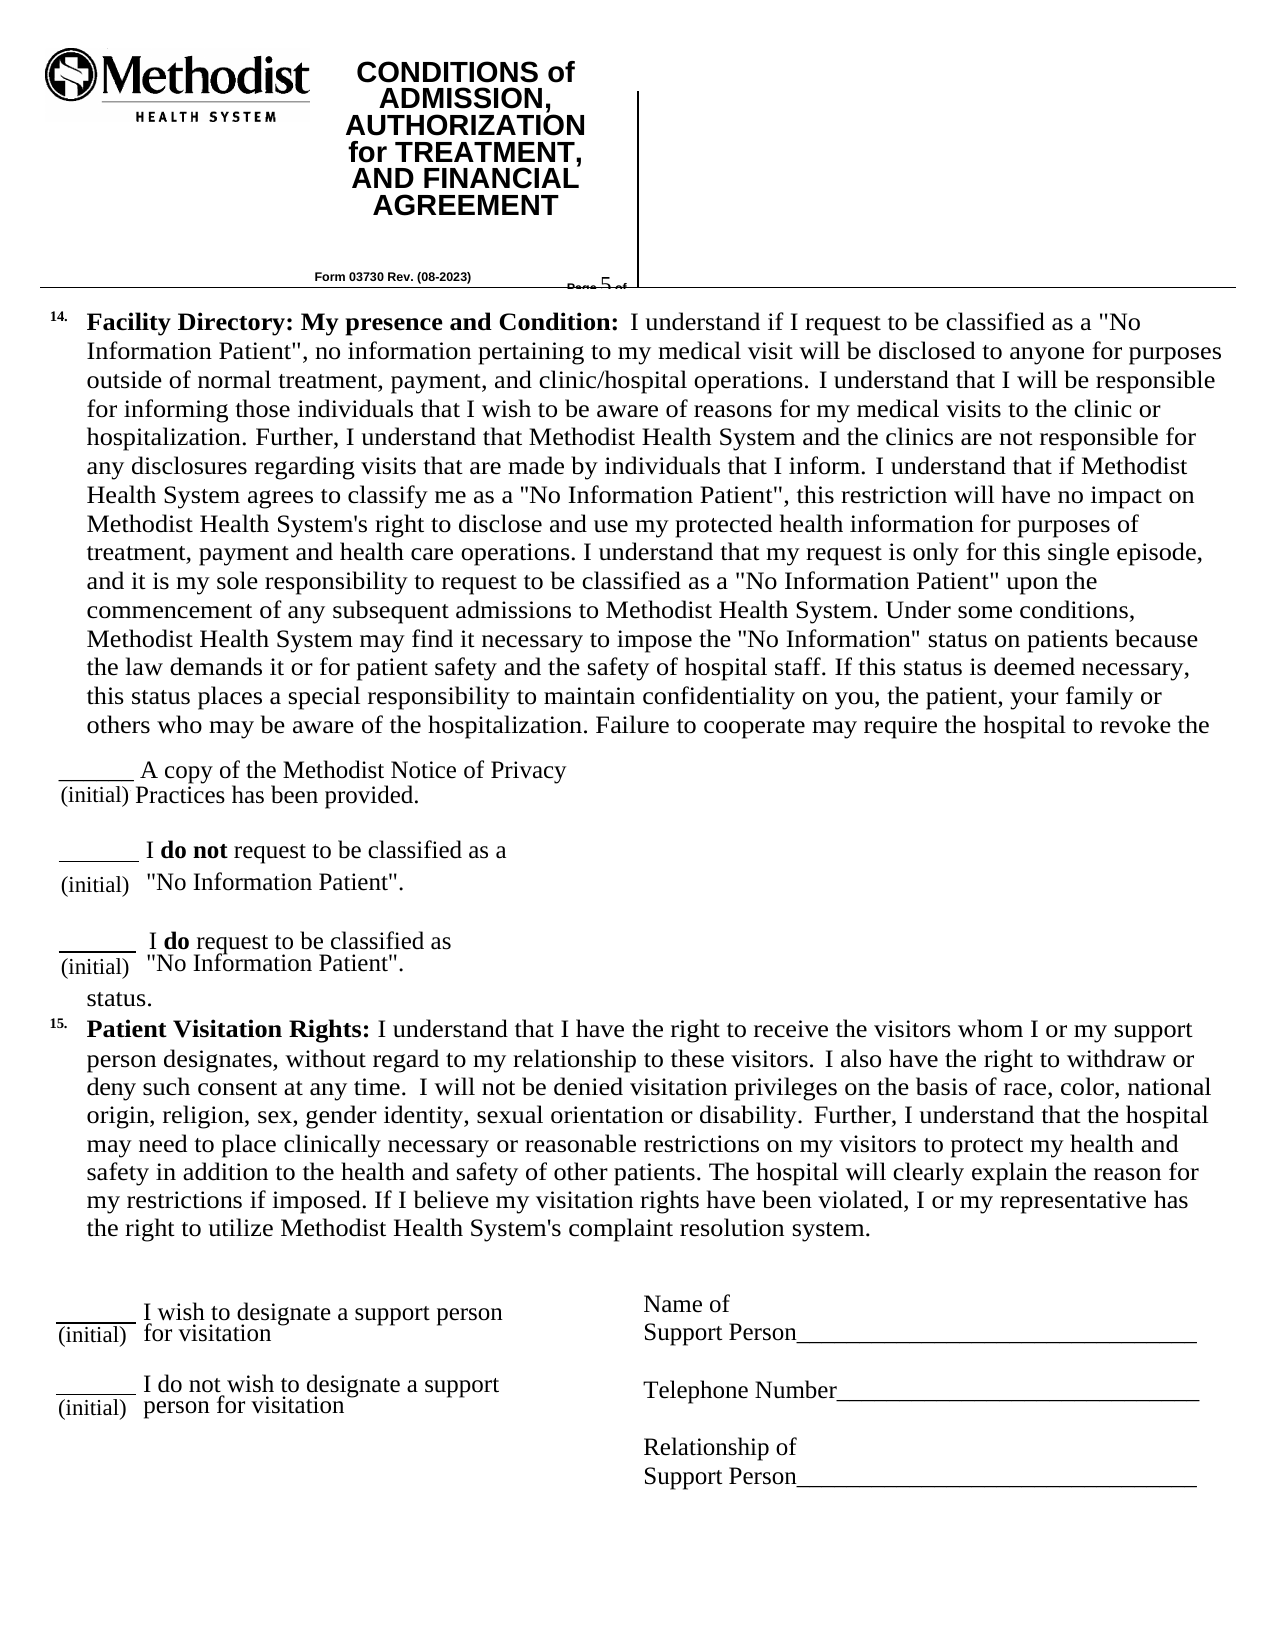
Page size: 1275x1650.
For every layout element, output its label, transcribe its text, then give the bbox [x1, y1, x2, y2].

picture [45, 48, 310, 122]
list Patient Visitation Rights: I understand that I have the right to receive the visitors whom I or my support person designates, without regard to my relationship to these visitors. I also have the right to withdraw or deny such consent at any time. I will not be denied visitation privileges on the basis of race, color, national origin, religion, sex, gender identity, sexual orientation or disability. Further, I understand that the hospital may need to place clinically necessary or reasonable restrictions on my visitors to protect my health and safety in addition to the health and safety of other patients. The hospital will clearly explain the reason for my restrictions if imposed. If I believe my visitation rights have been violated, I or my representative has the right to utilize Methodist Health System's complaint resolution system. [49, 1015, 1222, 1242]
list Facility Directory: My presence and Condition: I understand if I request to be classified as a "No Information Patient", no information pertaining to my medical visit will be disclosed to anyone for purposes outside of normal treatment, payment, and clinic/hospital operations. I understand that I will be responsible for informing those individuals that I wish to be aware of reasons for my medical visits to the clinic or hospitalization. Further, I understand that Methodist Health System and the clinics are not responsible for any disclosures regarding visits that are made by individuals that I inform. I understand that if Methodist Health System agrees to classify me as a ''No Information Patient", this restriction will have no impact on Methodist Health System's right to disclose and use my protected health information for purposes of treatment, payment and health care operations. I understand that my request is only for this single episode, and it is my sole responsibility to request to be classified as a "No Information Patient" upon the commencement of any subsequent admissions to Methodist Health System. Under some conditions, Methodist Health System may find it necessary to impose the ''No Information'' status on patients because the law demands it or for patient safety and the safety of hospital staff. If this status is deemed necessary, this status places a special responsibility to maintain confidentiality on you, the patient, your family or others who may be aware of the hospitalization. Failure to cooperate may require the hospital to revoke the status. [49, 307, 1225, 1012]
